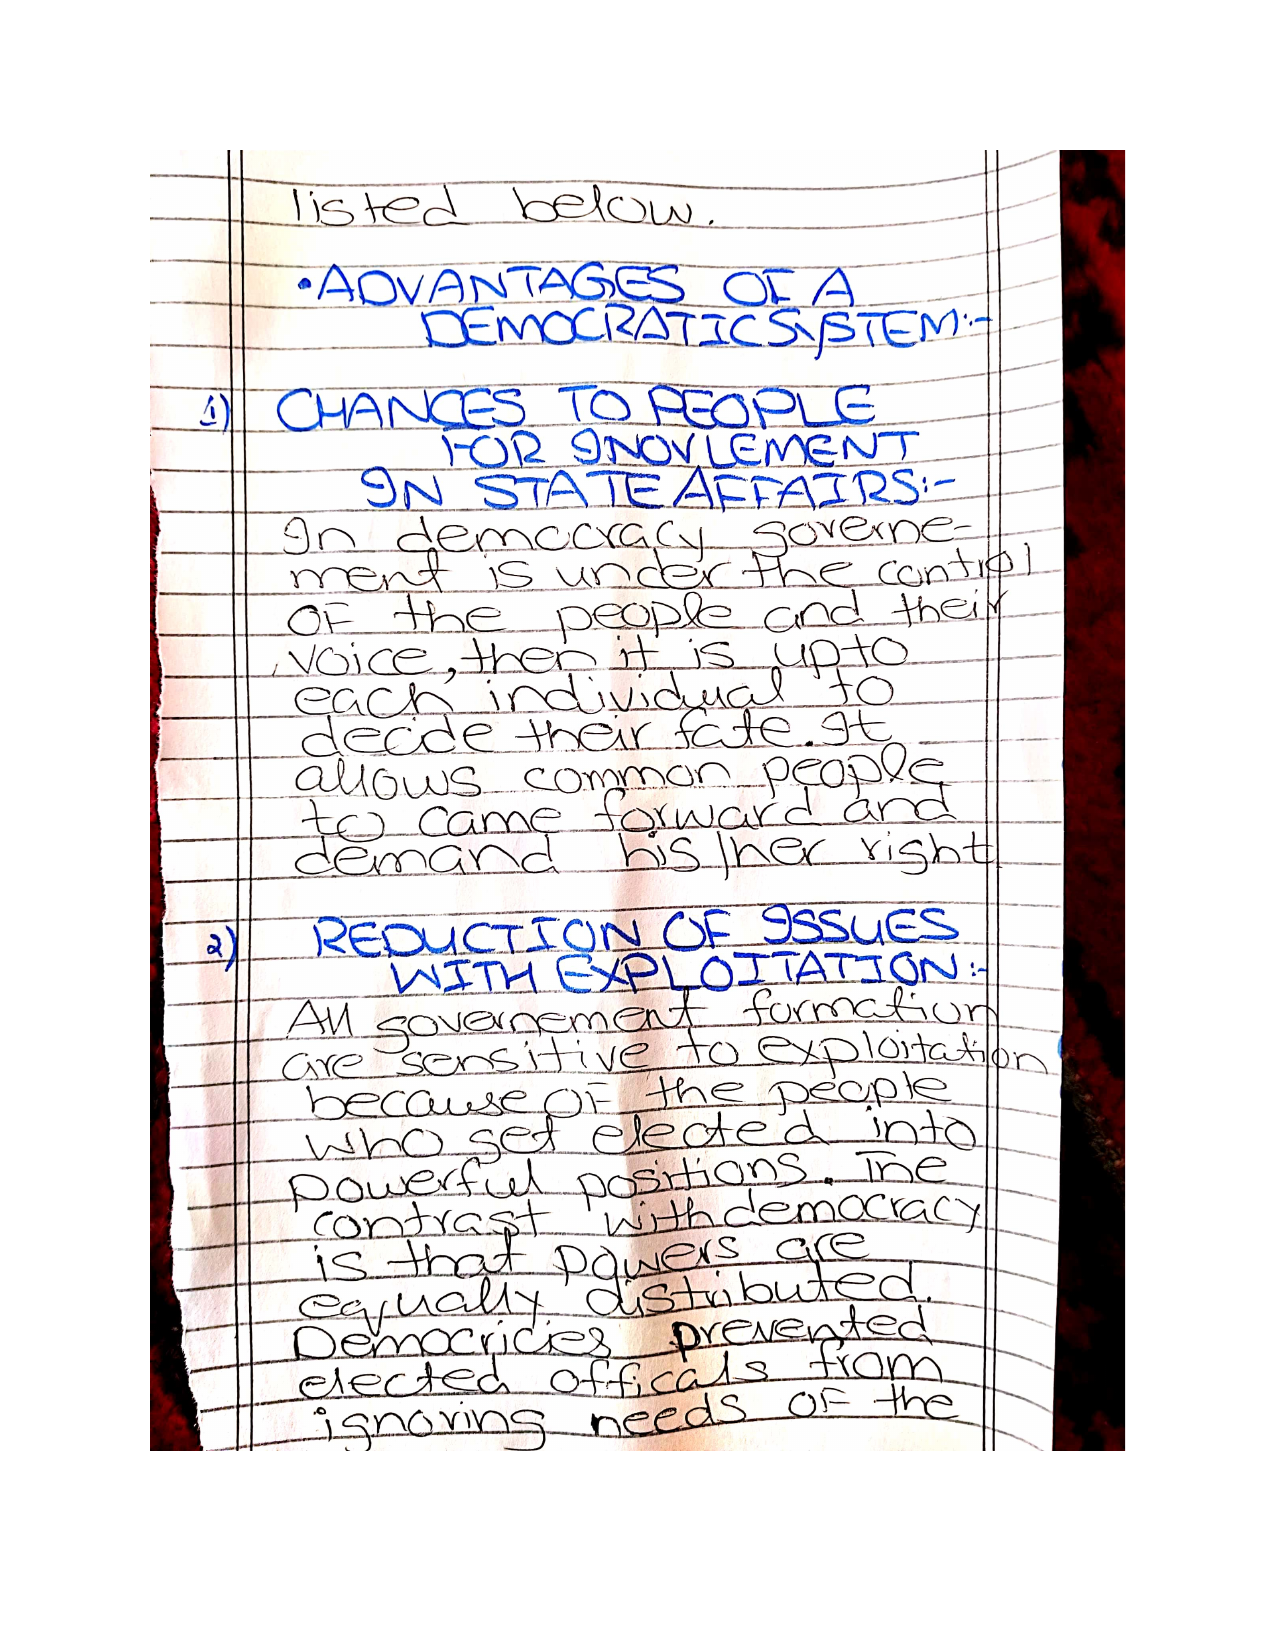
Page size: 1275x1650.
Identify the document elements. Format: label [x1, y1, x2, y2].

picture [150, 150, 1125, 1451]
